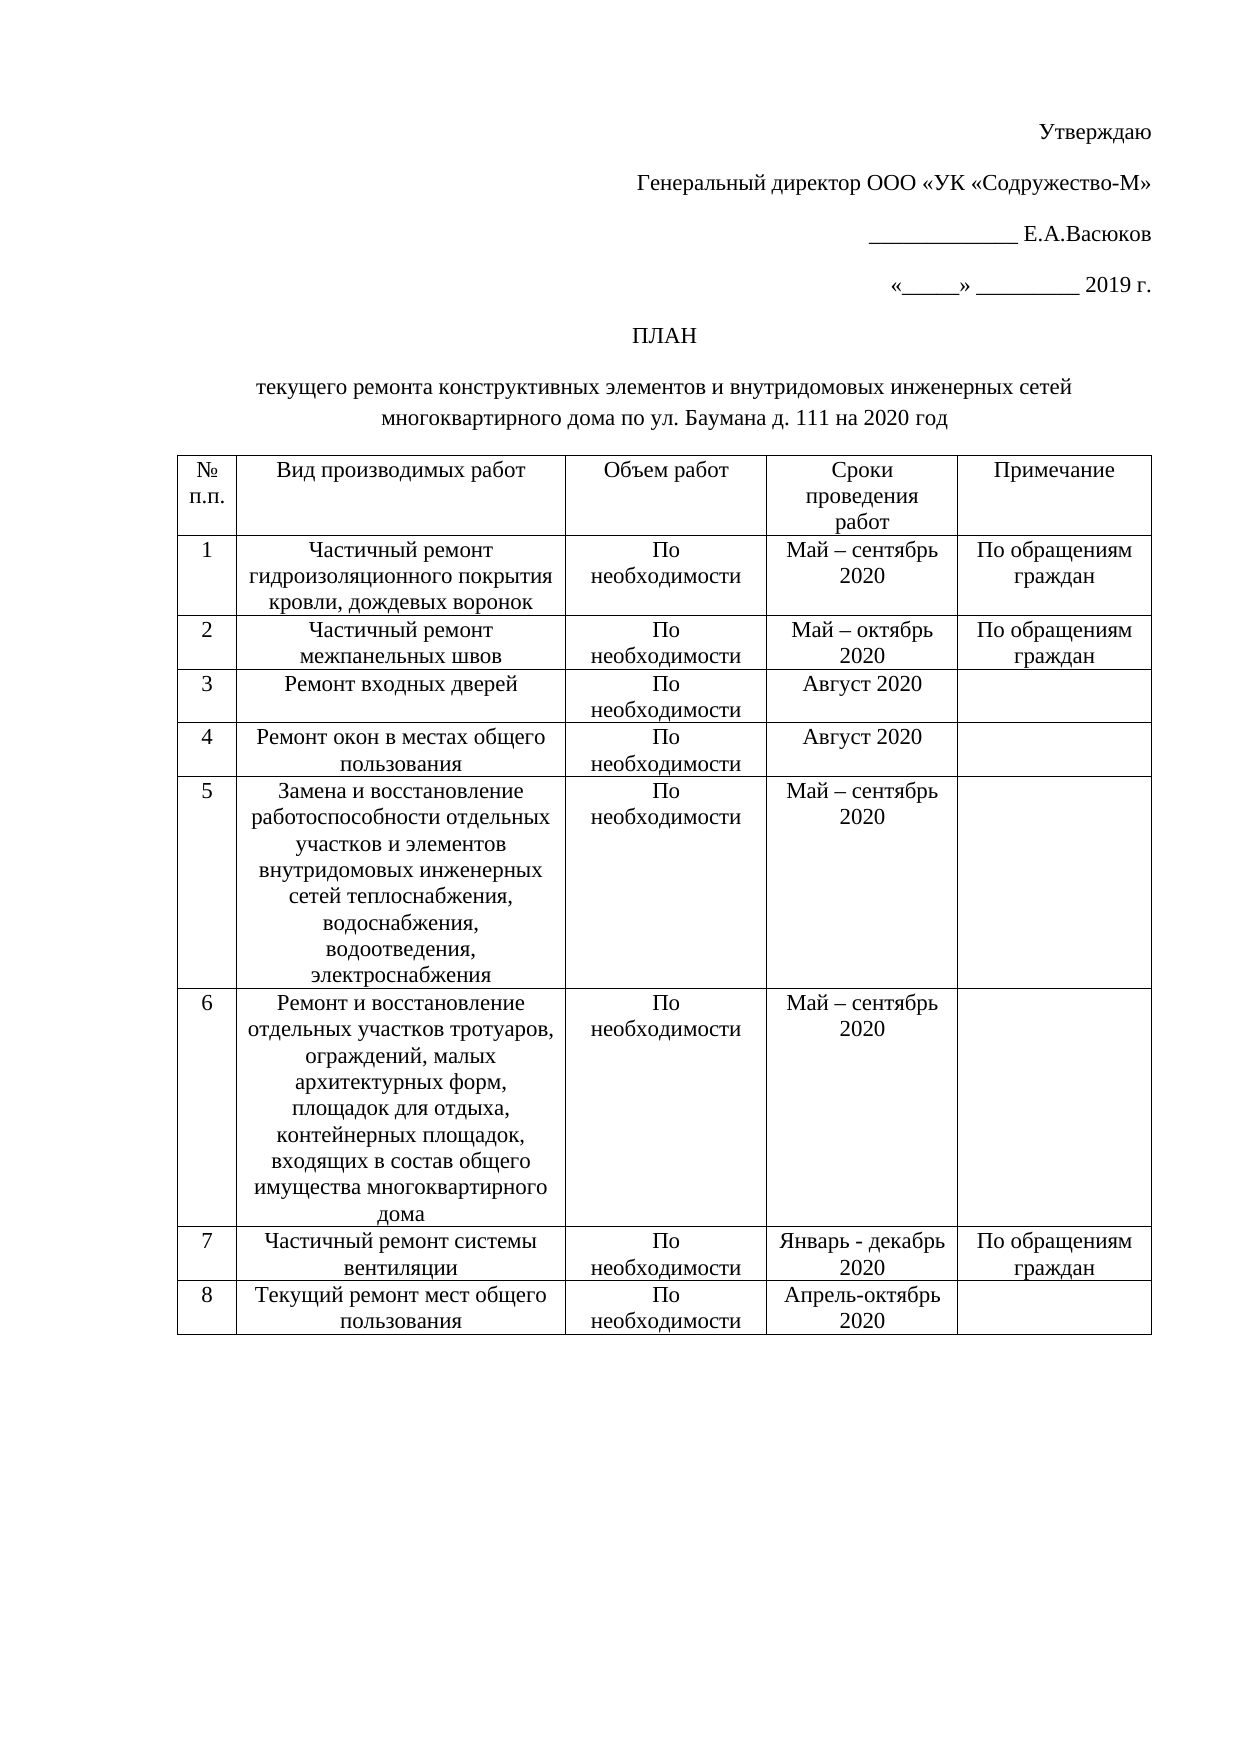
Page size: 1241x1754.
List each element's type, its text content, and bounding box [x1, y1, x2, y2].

table_cell Ремонт входных дверей [237, 670, 565, 722]
table_cell Частичный ремонт системы вентиляции [237, 1227, 565, 1280]
table_cell Январь - декабрь 2020 [767, 1227, 957, 1280]
table_cell По необходимости [566, 616, 766, 668]
table_cell 4 [178, 723, 236, 776]
table_cell [958, 989, 1151, 1226]
table_cell 2 [178, 616, 236, 668]
table_cell [958, 670, 1151, 722]
text «_____» _________ 2019 г. [177, 271, 1152, 298]
table_cell [958, 777, 1151, 988]
text ПЛАН [177, 322, 1152, 349]
table_cell Май – сентябрь 2020 [767, 536, 957, 615]
table_cell [958, 1281, 1151, 1334]
text _____________ Е.А.Васюков [177, 220, 1152, 247]
table_header Примечание [958, 456, 1151, 535]
table_cell 1 [178, 536, 236, 615]
table_cell Частичный ремонт гидроизоляционного покрытия кровли, дождевых воронок [237, 536, 565, 615]
table_cell По необходимости [566, 989, 766, 1226]
table_cell По обращениям граждан [958, 616, 1151, 668]
table_cell По необходимости [566, 723, 766, 776]
table_cell [958, 723, 1151, 776]
table_header Вид производимых работ [237, 456, 565, 535]
text Утверждаю [177, 118, 1152, 144]
table_cell По необходимости [566, 777, 766, 988]
table_cell Ремонт и восстановление отдельных участков тротуаров, ограждений, малых архитектурных форм, площадок для отдыха, контейнерных площадок, входящих в состав общего имущества многоквартирного дома [237, 989, 565, 1226]
table_cell Ремонт окон в местах общего пользования [237, 723, 565, 776]
text Генеральный директор ООО «УК «Содружество-М» [177, 169, 1152, 196]
table_cell Частичный ремонт межпанельных швов [237, 616, 565, 668]
table_cell 8 [178, 1281, 236, 1334]
table_header Сроки проведения работ [767, 456, 957, 535]
table_cell Текущий ремонт мест общего пользования [237, 1281, 565, 1334]
text текущего ремонта конструктивных элементов и внутридомовых инженерных сетей многоквартирного дома по ул. Баумана д. 111 на 2020 год [177, 373, 1152, 430]
table_header № п.п. [178, 456, 236, 535]
table_cell Август 2020 [767, 723, 957, 776]
table_cell По необходимости [566, 536, 766, 615]
table_cell По необходимости [566, 1281, 766, 1334]
table_cell 7 [178, 1227, 236, 1280]
table_header Объем работ [566, 456, 766, 535]
table_cell 6 [178, 989, 236, 1226]
table_cell По необходимости [566, 670, 766, 722]
table_cell 5 [178, 777, 236, 988]
table_cell Май – сентябрь 2020 [767, 777, 957, 988]
table_cell Август 2020 [767, 670, 957, 722]
table_cell Май – октябрь 2020 [767, 616, 957, 668]
table_cell По необходимости [566, 1227, 766, 1280]
table_cell Апрель-октябрь 2020 [767, 1281, 957, 1334]
table_cell 3 [178, 670, 236, 722]
table_cell Замена и восстановление работоспособности отдельных участков и элементов внутридомовых инженерных сетей теплоснабжения, водоснабжения, водоотведения, электроснабжения [237, 777, 565, 988]
table_cell Май – сентябрь 2020 [767, 989, 957, 1226]
table_cell По обращениям граждан [958, 1227, 1151, 1280]
table_cell По обращениям граждан [958, 536, 1151, 615]
